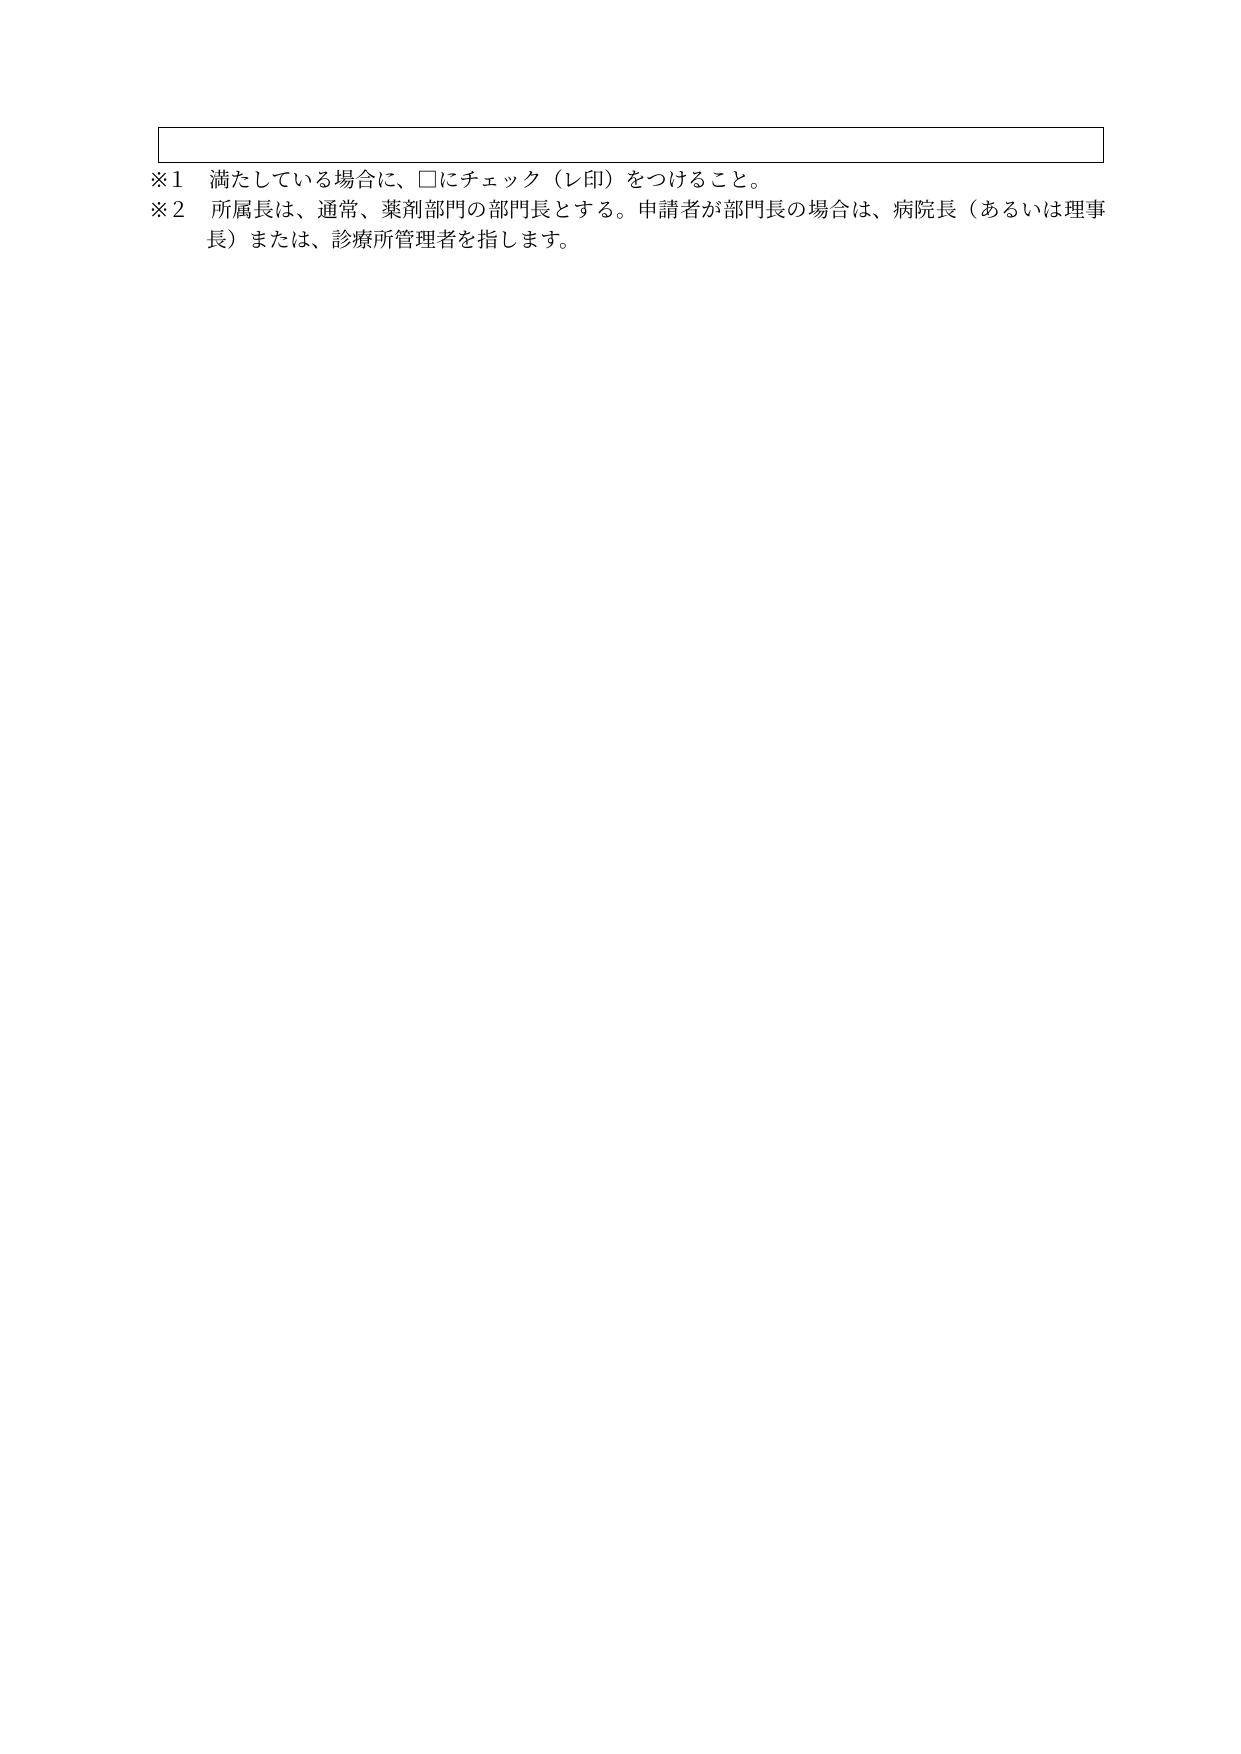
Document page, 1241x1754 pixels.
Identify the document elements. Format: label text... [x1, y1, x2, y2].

text ※１ 満たしている場合に、□にチェック（レ印）をつけること。 [150, 163, 1108, 193]
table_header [159, 128, 1103, 162]
text ※２ 所属長は、通常、薬剤部門の部門長とする。申請者が部門長の場合は、病院長（あるいは理事長）または、診療所管理者を指します。 [150, 193, 1108, 253]
